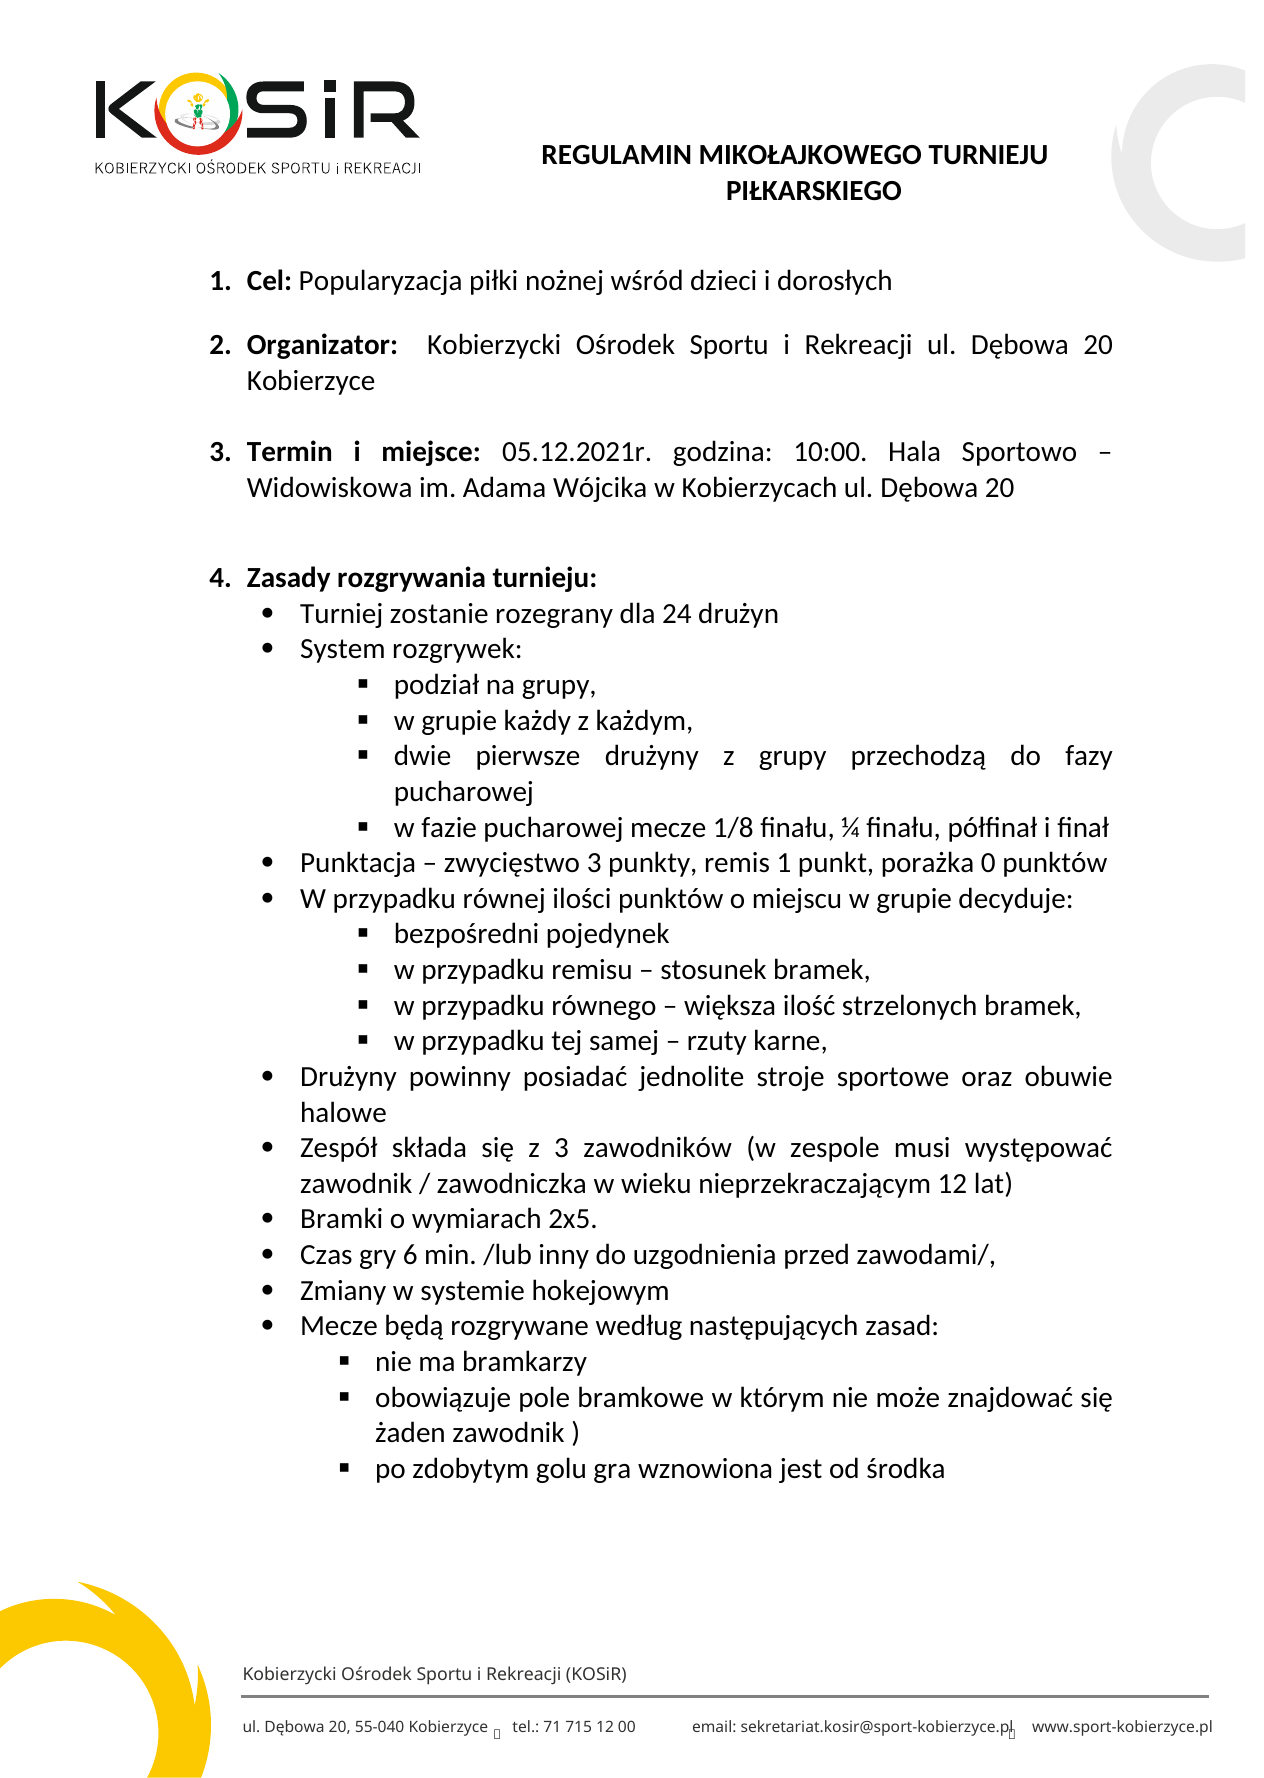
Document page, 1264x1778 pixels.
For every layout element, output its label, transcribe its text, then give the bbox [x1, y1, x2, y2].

list obowiązuje pole bramkowe w którym nie może znajdować się żaden zawodnik ) [337, 1379, 1114, 1450]
subtitle REGULAMIN MIKOŁAJKOWEGO TURNIEJU PIŁKARSKIEGO [209, 136, 1114, 207]
list w grupie każdy z każdym, [356, 702, 1114, 737]
list W przypadku równej ilości punktów o miejscu w grupie decyduje: [262, 880, 1114, 916]
list Czas gry 6 min. /lub inny do uzgodnienia przed zawodami/, [262, 1236, 1114, 1272]
list Bramki o wymiarach 2x5. [262, 1201, 1114, 1236]
list Organizator: Kobierzycki Ośrodek Sportu i Rekreacji ul. Dębowa 20 Kobierzyce [209, 326, 1114, 397]
list po zdobytym golu gra wznowiona jest od środka [337, 1450, 1114, 1486]
list Mecze będą rozgrywane według następujących zasad: [262, 1307, 1114, 1343]
list nie ma bramkarzy [337, 1343, 1114, 1379]
list Cel: Popularyzacja piłki nożnej wśród dzieci i dorosłych [209, 262, 1114, 298]
list Punktacja – zwycięstwo 3 punkty, remis 1 punkt, porażka 0 punktów [262, 844, 1114, 880]
list w przypadku remisu – stosunek bramek, [356, 951, 1114, 987]
list Turniej zostanie rozegrany dla 24 drużyn [262, 595, 1114, 631]
list Zespół składa się z 3 zawodników (w zespole musi występować zawodnik / zawodniczka w wieku nieprzekraczającym 12 lat) [262, 1129, 1114, 1201]
list dwie pierwsze drużyny z grupy przechodzą do fazy pucharowej [356, 737, 1114, 809]
list bezpośredni pojedynek [356, 916, 1114, 951]
list Zmiany w systemie hokejowym [262, 1272, 1114, 1307]
list w przypadku tej samej – rzuty karne, [356, 1022, 1114, 1058]
list podział na grupy, [356, 666, 1114, 702]
list w fazie pucharowej mecze 1/8 finału, ¼ finału, półfinał i finał [356, 809, 1114, 844]
list Termin i miejsce: 05.12.2021r. godzina: 10:00. Hala Sportowo – Widowiskowa im. Adama Wójcika w Kobierzycach ul. Dębowa 20 [209, 433, 1114, 504]
list System rozgrywek: [262, 631, 1114, 666]
list Drużyny powinny posiadać jednolite stroje sportowe oraz obuwie halowe [262, 1058, 1114, 1129]
list Zasady rozgrywania turnieju: [209, 559, 1114, 595]
list w przypadku równego – większa ilość strzelonych bramek, [356, 987, 1114, 1022]
